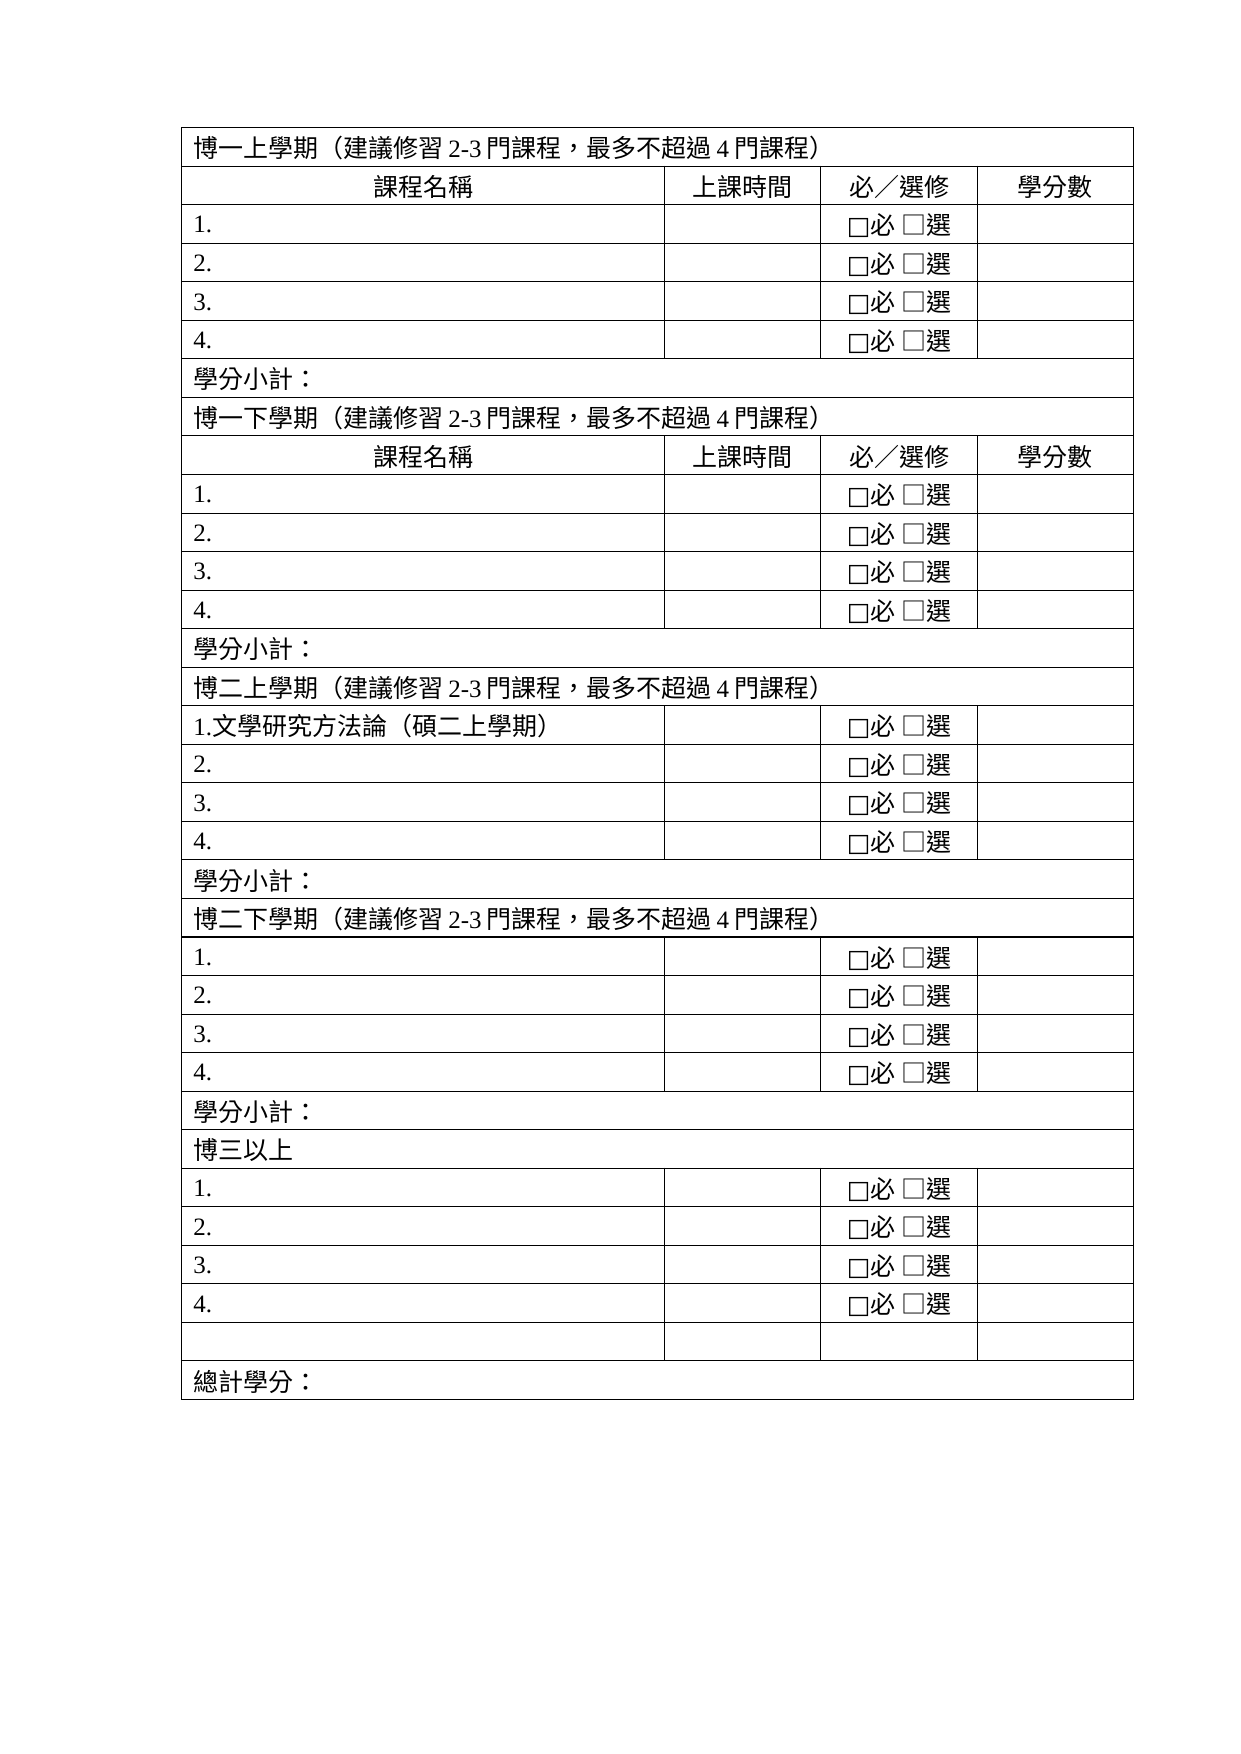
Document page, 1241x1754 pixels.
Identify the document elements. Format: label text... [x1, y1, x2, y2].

table_cell 1.文學研究方法論（碩二上學期） [182, 706, 664, 744]
table_cell □必 □選 [821, 1246, 977, 1283]
table_cell [665, 282, 820, 320]
table_cell 2. [182, 244, 664, 281]
table_cell □必 □選 [821, 244, 977, 281]
table_cell 1. [182, 475, 664, 512]
table_cell 3. [182, 1015, 664, 1052]
table_cell 必／選修 [821, 167, 977, 204]
table_cell [665, 938, 820, 975]
table_cell 2. [182, 1207, 664, 1245]
table_cell [665, 1015, 820, 1052]
table_cell □必 □選 [821, 706, 977, 744]
table_cell □必 □選 [821, 822, 977, 859]
table_cell □必 □選 [821, 1015, 977, 1052]
table_cell □必 □選 [821, 321, 977, 358]
table_cell [665, 706, 820, 744]
table_cell 必／選修 [821, 436, 977, 474]
table_cell 1. [182, 1169, 664, 1206]
table_cell [978, 1246, 1133, 1283]
table_cell [665, 1053, 820, 1091]
table_cell [182, 1323, 664, 1360]
table_cell 學分小計： [182, 860, 1133, 898]
table_cell 4. [182, 1284, 664, 1322]
table_cell [665, 552, 820, 589]
table_cell [665, 1323, 820, 1360]
table_cell □必 □選 [821, 976, 977, 1013]
table_cell [978, 1169, 1133, 1206]
table_cell 總計學分： [182, 1361, 1133, 1399]
table_cell [665, 976, 820, 1013]
table_cell [978, 475, 1133, 512]
table_cell [978, 282, 1133, 320]
table_cell 3. [182, 552, 664, 589]
table_cell 學分小計： [182, 359, 1133, 397]
table_cell 2. [182, 745, 664, 782]
table_cell 4. [182, 321, 664, 358]
table_cell 博三以上 [182, 1130, 1133, 1168]
table_cell □必 □選 [821, 552, 977, 589]
table_cell □必 □選 [821, 1284, 977, 1322]
table_cell [978, 1053, 1133, 1091]
table_cell [665, 1246, 820, 1283]
table_cell [665, 514, 820, 551]
table_cell 上課時間 [665, 167, 820, 204]
table_cell 2. [182, 976, 664, 1013]
table_cell 博二下學期（建議修習2-3門課程，最多不超過4門課程） [182, 899, 1133, 936]
table_cell [978, 591, 1133, 628]
table_cell [978, 1284, 1133, 1322]
table_cell □必 □選 [821, 514, 977, 551]
table_cell [978, 552, 1133, 589]
table_cell □必 □選 [821, 1053, 977, 1091]
table_cell [665, 1169, 820, 1206]
table_cell [978, 244, 1133, 281]
table_cell 上課時間 [665, 436, 820, 474]
table_cell □必 □選 [821, 591, 977, 628]
table_cell [665, 205, 820, 243]
table_cell □必 □選 [821, 938, 977, 975]
table_cell [665, 1284, 820, 1322]
table_cell 4. [182, 822, 664, 859]
table_cell 1. [182, 205, 664, 243]
table_cell [665, 321, 820, 358]
table_cell [665, 475, 820, 512]
table_cell 學分小計： [182, 629, 1133, 667]
table_cell 博一上學期（建議修習2-3門課程，最多不超過4門課程） [182, 128, 1133, 166]
table_cell □必 □選 [821, 475, 977, 512]
table_cell [665, 822, 820, 859]
table_cell 博一下學期（建議修習2-3門課程，最多不超過4門課程） [182, 398, 1133, 435]
table_cell [978, 321, 1133, 358]
table_cell □必 □選 [821, 205, 977, 243]
table_cell [978, 514, 1133, 551]
table_cell [978, 1015, 1133, 1052]
table_cell □必 □選 [821, 745, 977, 782]
table_cell 4. [182, 591, 664, 628]
table_cell 學分數 [978, 167, 1133, 204]
table_cell 3. [182, 1246, 664, 1283]
table_cell 1. [182, 938, 664, 975]
table_cell [665, 244, 820, 281]
table_cell [821, 1323, 977, 1360]
table_cell 學分數 [978, 436, 1133, 474]
table_cell [978, 706, 1133, 744]
table_cell [978, 1207, 1133, 1245]
table_cell 課程名稱 [182, 436, 664, 474]
table_cell □必 □選 [821, 1207, 977, 1245]
table_cell [665, 1207, 820, 1245]
table_cell [978, 1323, 1133, 1360]
table_cell [665, 745, 820, 782]
table_cell 3. [182, 783, 664, 821]
table_cell □必 □選 [821, 1169, 977, 1206]
table_cell 4. [182, 1053, 664, 1091]
table_cell [978, 822, 1133, 859]
table_cell [978, 976, 1133, 1013]
table_cell [978, 783, 1133, 821]
table_cell [978, 745, 1133, 782]
table_cell 3. [182, 282, 664, 320]
table_cell 學分小計： [182, 1092, 1133, 1129]
table_cell 課程名稱 [182, 167, 664, 204]
table_cell [978, 938, 1133, 975]
table_cell □必 □選 [821, 783, 977, 821]
table_cell [665, 783, 820, 821]
table_cell [665, 591, 820, 628]
table_cell [978, 205, 1133, 243]
table_cell □必 □選 [821, 282, 977, 320]
table_cell 2. [182, 514, 664, 551]
table_cell 博二上學期（建議修習2-3門課程，最多不超過4門課程） [182, 668, 1133, 705]
